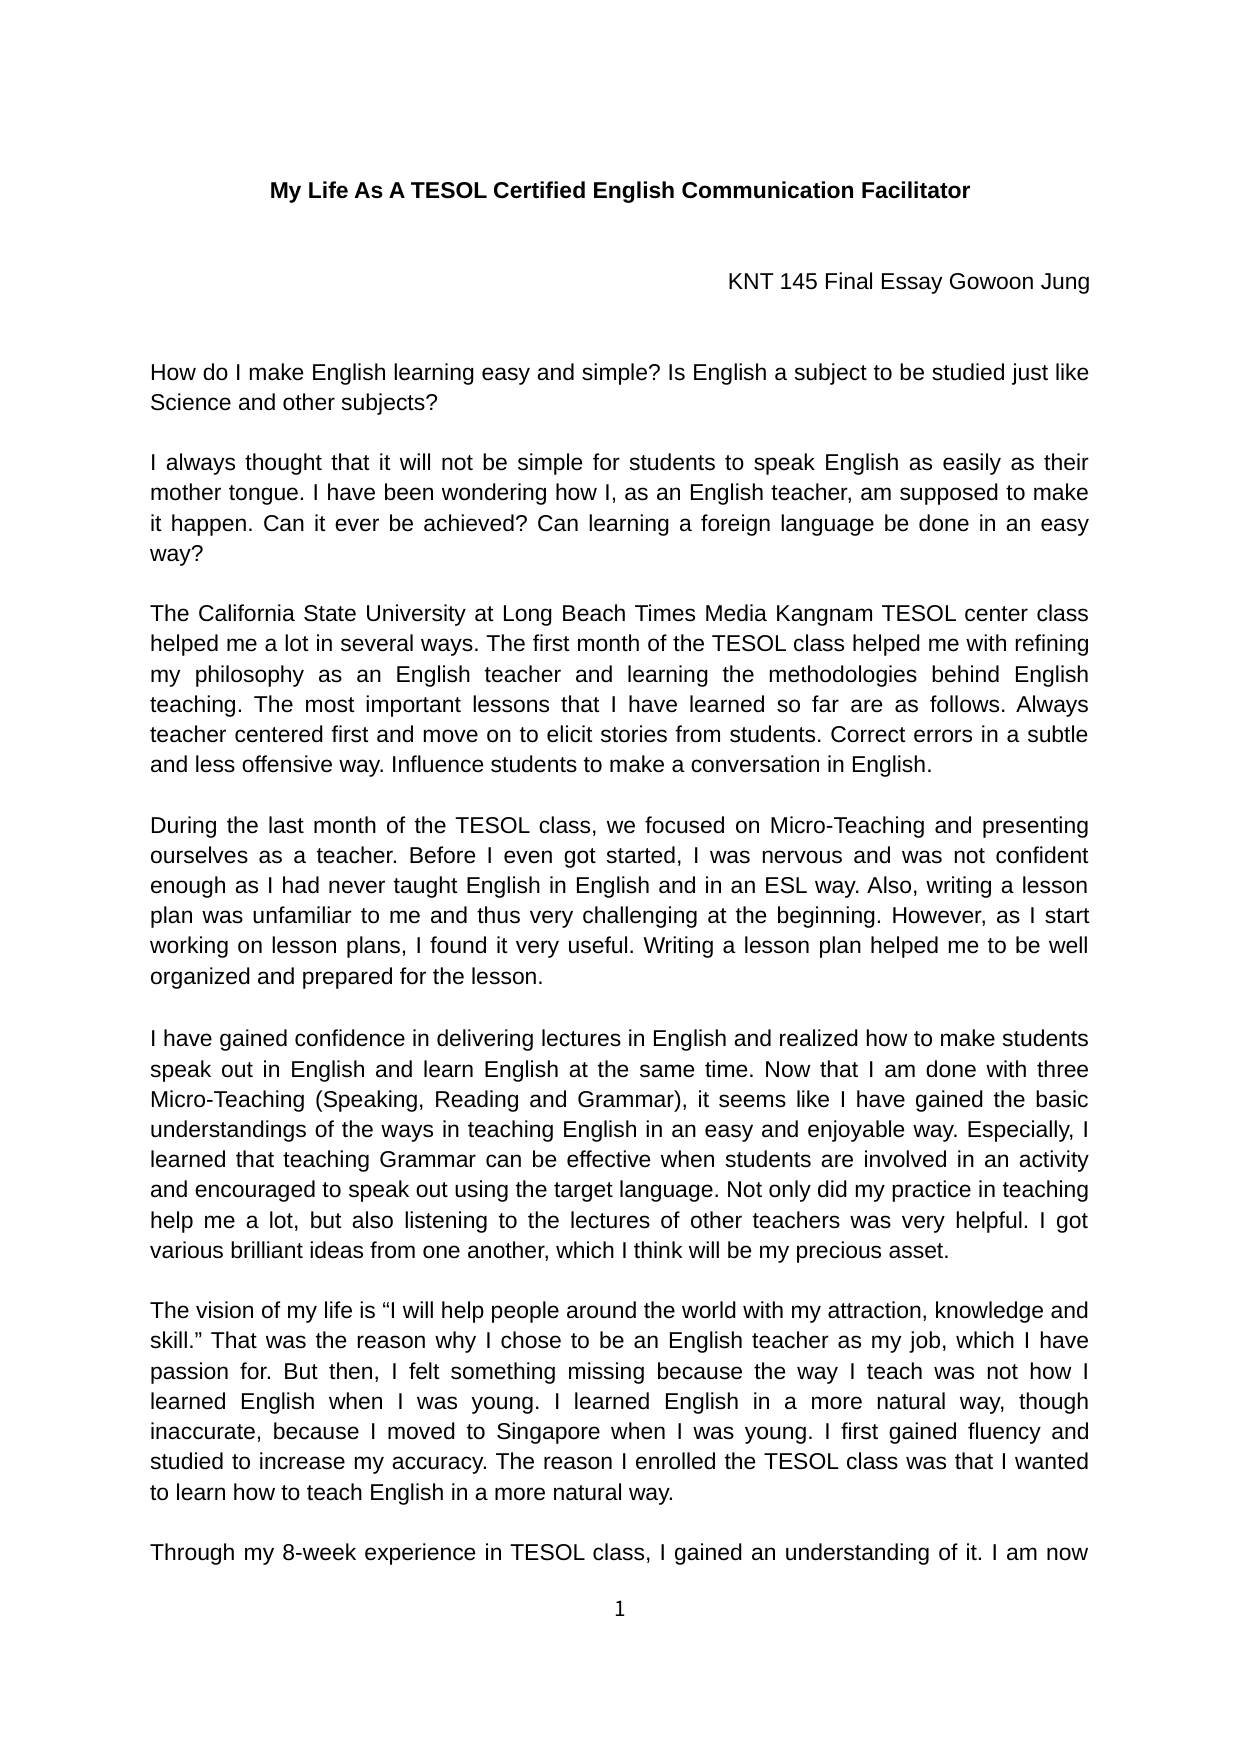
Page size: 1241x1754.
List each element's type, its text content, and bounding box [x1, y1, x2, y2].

text How do I make English learning easy and simple? Is English a subject to be studied just like Science and other subjects? [150, 358, 1090, 415]
text I have gained confidence in delivering lectures in English and realized how to make students speak out in English and learn English at the same time. Now that I am done with three Micro-Teaching (Speaking, Reading and Grammar), it seems like I have gained the basic understandings of the ways in teaching English in an easy and enjoyable way. Especially, I learned that teaching Grammar can be effective when students are involved in an activity and encouraged to speak out using the target language. Not only did my practice in teaching help me a lot, but also listening to the lectures of other teachers was very helpful. I got various brilliant ideas from one another, which I think will be my precious asset. [150, 1025, 1090, 1263]
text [150, 1539, 1090, 1565]
text During the last month of the TESOL class, we focused on Micro-Teaching and presenting ourselves as a teacher. Before I even got started, I was nervous and was not confident enough as I had never taught English in English and in an ESL way. Also, writing a lesson plan was unfamiliar to me and thus very challenging at the beginning. However, as I start working on lesson plans, I found it very useful. Writing a lesson plan helped me to be well organized and prepared for the lesson. [150, 812, 1090, 989]
text I always thought that it will not be simple for students to speak English as easily as their mother tongue. I have been wondering how I, as an English teacher, am supposed to make it happen. Can it ever be achieved? Can learning a foreign language be done in an easy way? [150, 449, 1090, 566]
text My Life As A TESOL Certified English Communication Facilitator [150, 177, 1090, 203]
text KNT 145 Final Essay Gowoon Jung [150, 268, 1090, 294]
text The vision of my life is “I will help people around the world with my attraction, knowledge and skill.” That was the reason why I chose to be an English teacher as my job, which I have passion for. But then, I felt something missing because the way I teach was not how I learned English when I was young. I learned English in a more natural way, though inaccurate, because I moved to Singapore when I was young. I first gained fluency and studied to increase my accuracy. The reason I enrolled the TESOL class was that I wanted to learn how to teach English in a more natural way. [150, 1297, 1090, 1505]
text The California State University at Long Beach Times Media Kangnam TESOL center class helped me a lot in several ways. The first month of the TESOL class helped me with refining my philosophy as an English teacher and learning the methodologies behind English teaching. The most important lessons that I have learned so far are as follows. Always teacher centered first and move on to elicit stories from students. Correct errors in a subtle and less offensive way. Influence students to make a conversation in English. [150, 600, 1090, 777]
